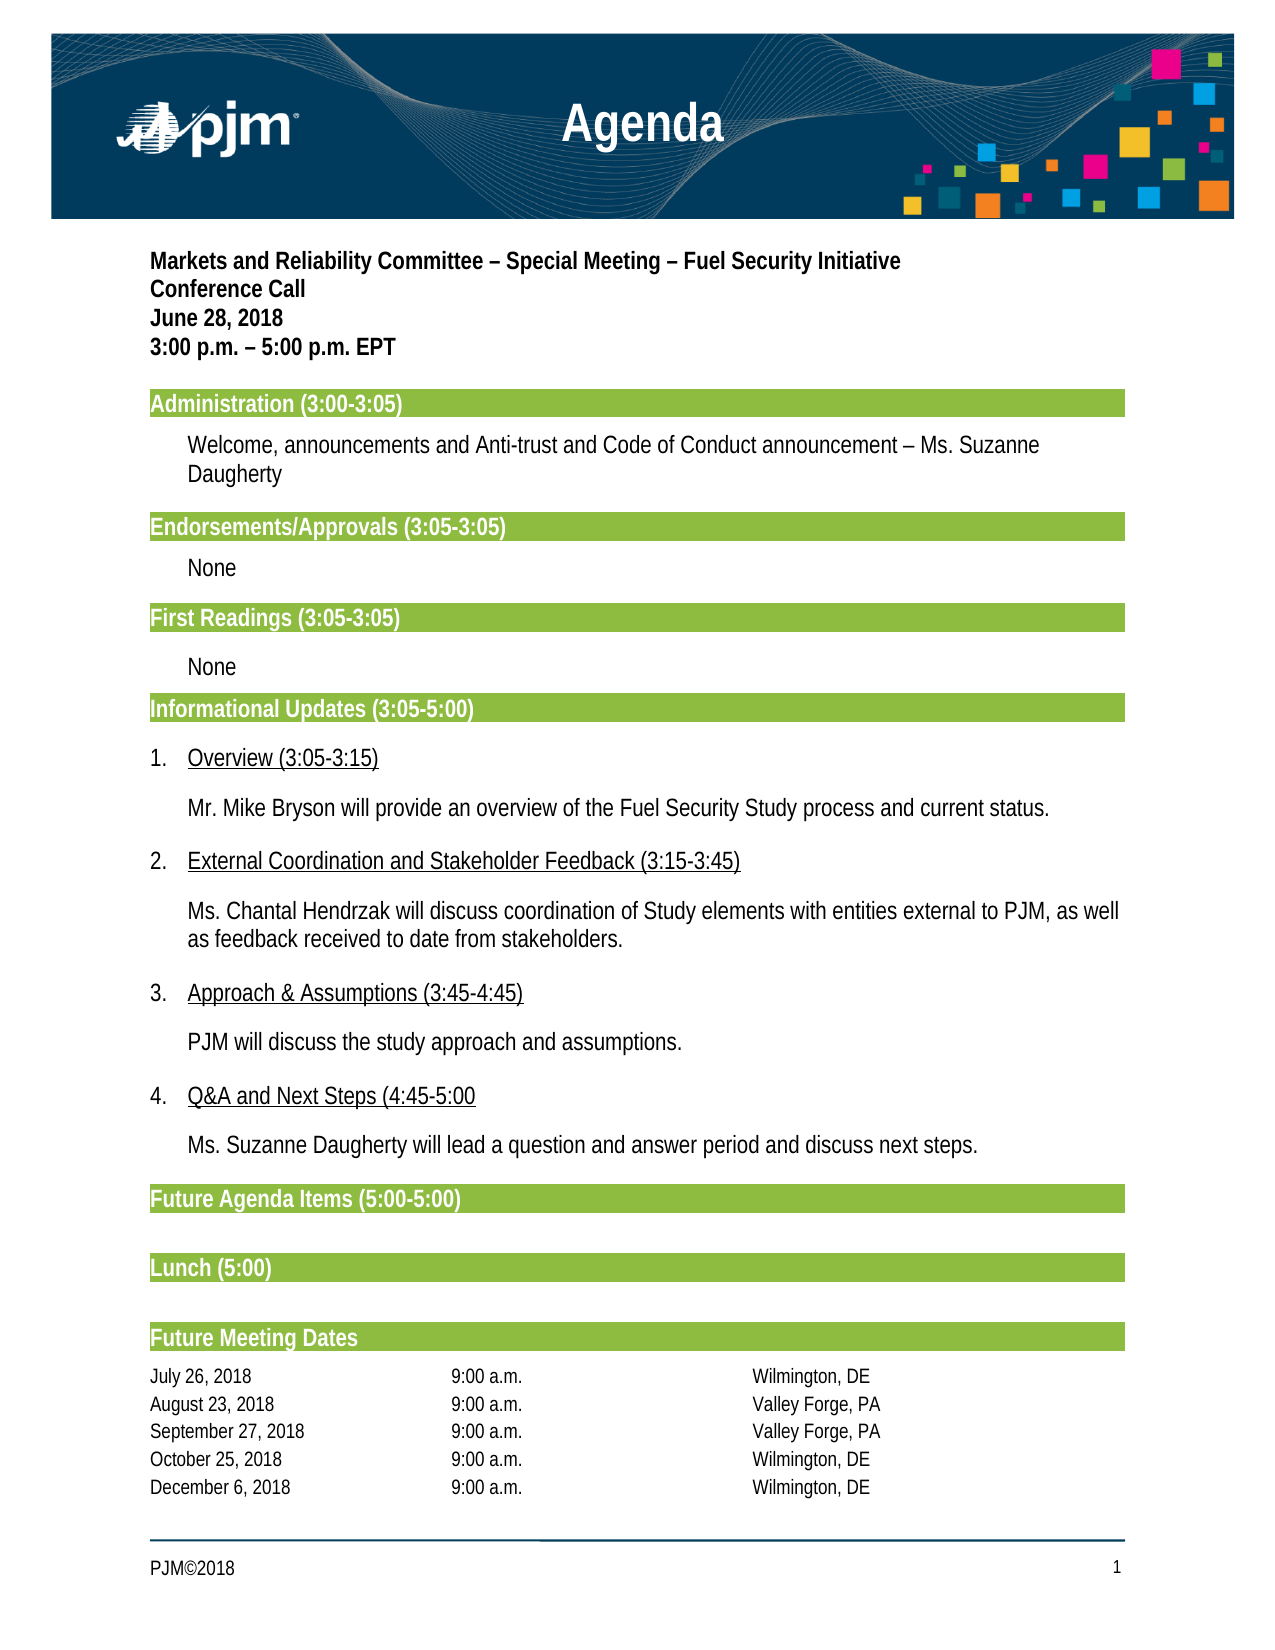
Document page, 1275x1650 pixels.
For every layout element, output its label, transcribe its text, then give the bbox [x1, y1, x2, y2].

text PJM will discuss the study approach and assumptions. [187, 1027, 1125, 1056]
table_header Lunch (5:00) [139, 1225, 1136, 1322]
text None [187, 652, 1125, 681]
table_cell December 6, 2018 [139, 1475, 440, 1503]
text Ms. Chantal Hendrzak will discuss coordination of Study elements with entities external to PJM, as well as feedback received to date from stakeholders. [187, 896, 1125, 953]
text Conference Call [150, 274, 1125, 303]
text June 28, 2018 [150, 303, 1125, 332]
table_cell Future Meeting Dates [139, 1323, 1136, 1364]
subtitle Informational Updates (3:05-5:00) [150, 693, 1125, 722]
subtitle External Coordination and Stakeholder Feedback (3:15-3:45) [150, 846, 1125, 875]
table_cell Valley Forge, PA [741, 1419, 1136, 1447]
table_header Wilmington, DE [741, 1364, 1136, 1391]
table_cell Wilmington, DE [741, 1447, 1136, 1475]
subtitle None [187, 553, 1125, 582]
picture [51, 32, 1235, 219]
table_cell September 27, 2018 [139, 1419, 440, 1447]
table_cell 9:00 a.m. [440, 1475, 741, 1503]
table_cell October 25, 2018 [139, 1447, 440, 1475]
subtitle Q&A and Next Steps (4:45-5:00 [150, 1081, 1125, 1110]
text Ms. Suzanne Daugherty will lead a question and answer period and discuss next steps. [187, 1131, 1125, 1159]
text Markets and Reliability Committee – Special Meeting – Fuel Security Initiative [150, 246, 1125, 274]
table_cell 9:00 a.m. [440, 1391, 741, 1419]
subtitle Approach & Assumptions (3:45-4:45) [150, 978, 1125, 1007]
table_cell 9:00 a.m. [440, 1447, 741, 1475]
text Welcome, announcements and Anti-trust and Code of Conduct announcement – Ms. Suzanne Daugherty [187, 430, 1125, 487]
text 3:00 p.m. – 5:00 p.m. EPT [150, 332, 1125, 360]
table_cell Wilmington, DE [741, 1475, 1136, 1503]
subtitle Future Agenda Items (5:00-5:00) [461, 1184, 1125, 1213]
subtitle First Readings (3:05-3:05) [401, 603, 1125, 632]
table_header 9:00 a.m. [440, 1364, 741, 1391]
text Mr. Mike Bryson will provide an overview of the Fuel Security Study process and current status. [187, 792, 1125, 821]
subtitle Administration (3:00-3:05) [403, 389, 1125, 417]
subtitle Endorsements/Approvals (3:05-3:05) [507, 512, 1125, 541]
table_cell 9:00 a.m. [440, 1419, 741, 1447]
table_header July 26, 2018 [139, 1364, 440, 1391]
table_cell August 23, 2018 [139, 1391, 440, 1419]
table_cell Valley Forge, PA [741, 1391, 1136, 1419]
subtitle Overview (3:05-3:15) [150, 743, 1125, 772]
